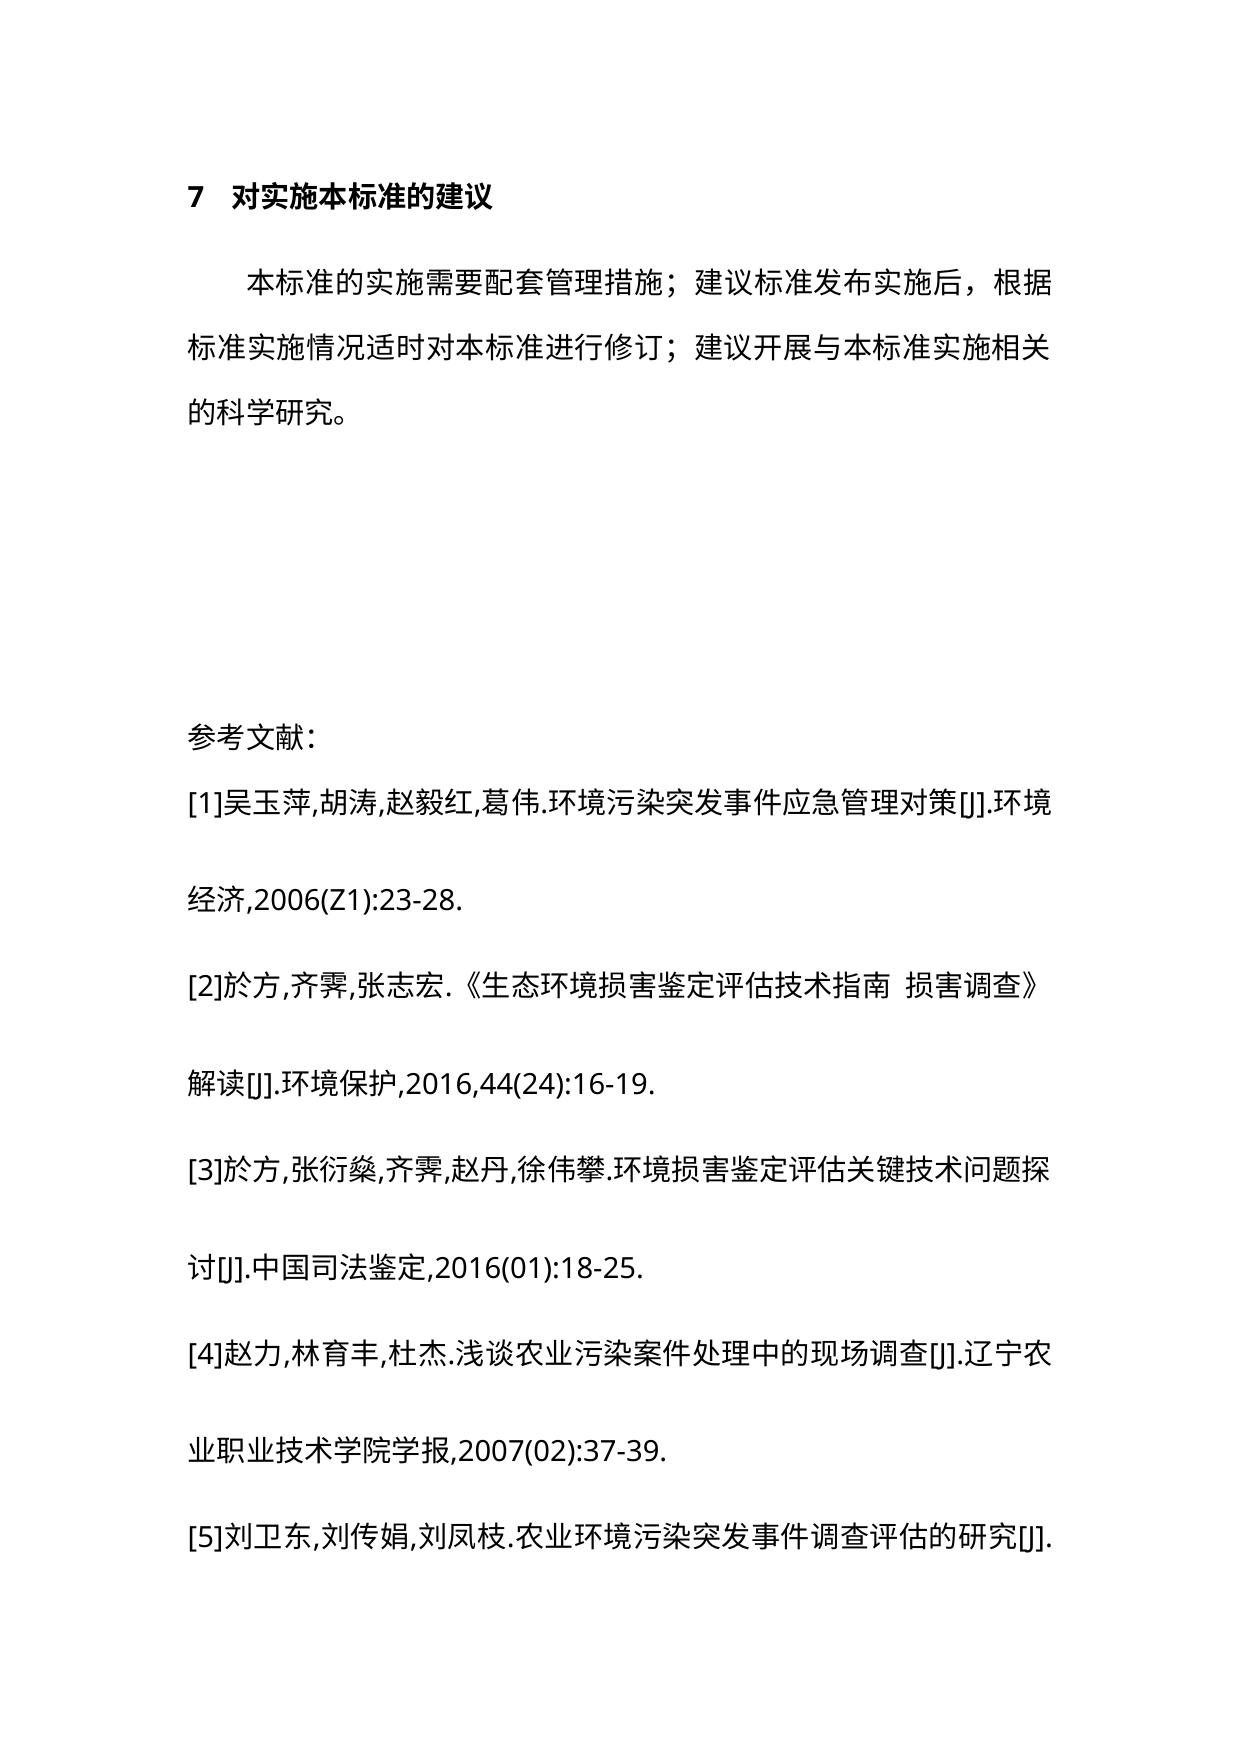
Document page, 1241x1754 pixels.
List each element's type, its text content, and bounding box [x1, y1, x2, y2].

text 参考文献： [187, 703, 1053, 768]
text 本标准的实施需要配套管理措施；建议标准发布实施后，根据标准实施情况适时对本标准进行修订；建议开展与本标准实施相关的科学研究。 [187, 248, 1053, 443]
list [1]吴玉萍,胡涛,赵毅红,葛伟.环境污染突发事件应急管理对策[J].环境经济,2006(Z1):23-28. [187, 768, 1053, 931]
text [187, 1503, 1053, 1568]
list 对实施本标准的建议 [187, 162, 1053, 227]
text [3]於方,张衍燊,齐霁,赵丹,徐伟攀.环境损害鉴定评估关键技术问题探讨[J].中国司法鉴定,2016(01):18-25. [187, 1135, 1053, 1298]
list [2]於方,齐霁,张志宏.《生态环境损害鉴定评估技术指南 损害调查》解读[J].环境保护,2016,44(24):16-19. [187, 952, 1053, 1114]
text [4]赵力,林育丰,杜杰.浅谈农业污染案件处理中的现场调查[J].辽宁农业职业技术学院学报,2007(02):37-39. [187, 1319, 1053, 1482]
